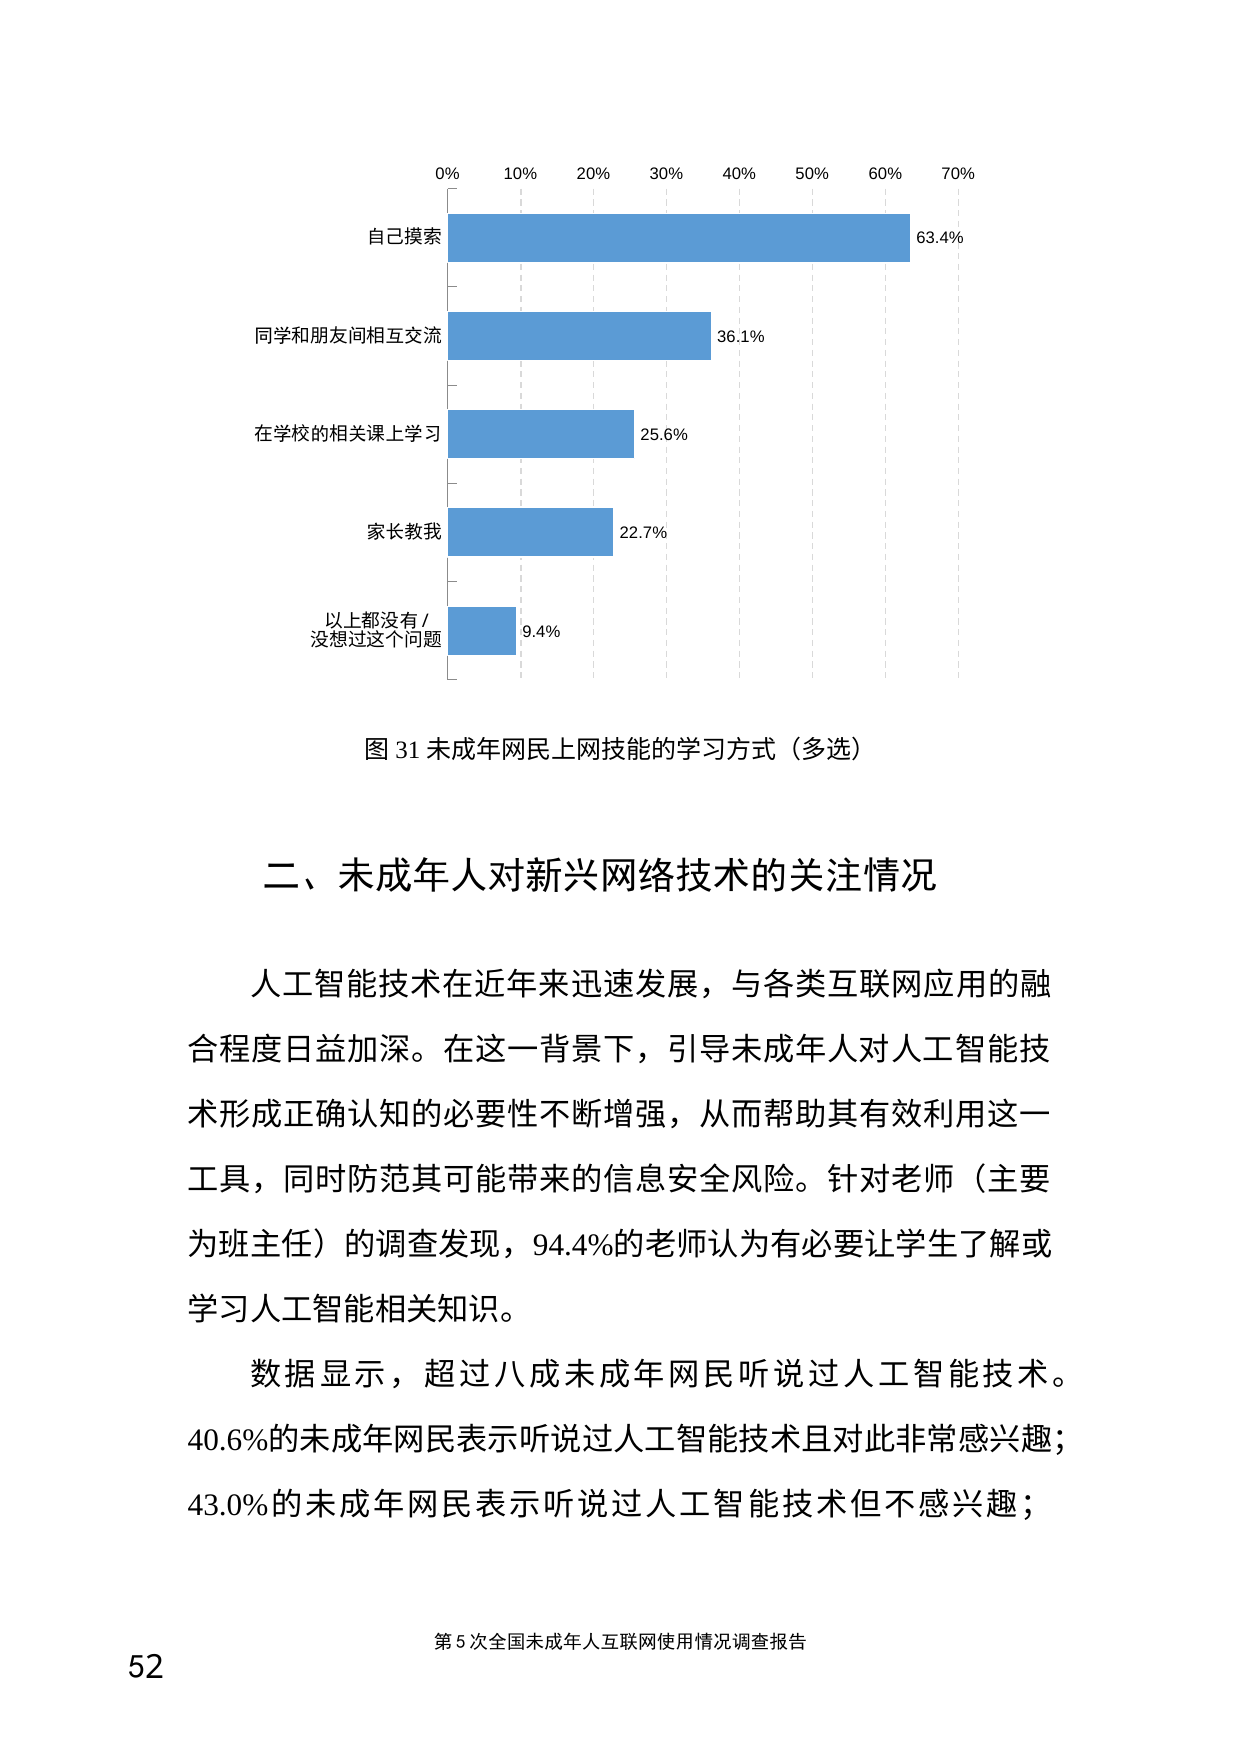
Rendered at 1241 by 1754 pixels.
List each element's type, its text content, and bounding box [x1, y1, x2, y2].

text 图 31 未成年网民上网技能的学习方式（多选） [187, 715, 1053, 780]
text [187, 1339, 1053, 1534]
subtitle 二、未成年人对新兴网络技术的关注情况 [187, 840, 1053, 905]
text 人工智能技术在近年来迅速发展，与各类互联网应用的融合程度日益加深。在这一背景下，引导未成年人对人工智能技术形成正确认知的必要性不断增强，从而帮助其有效利用这一工具，同时防范其可能带来的信息安全风险。针对老师（主要为班主任）的调查发现，94.4%的老师认为有必要让学生了解或学习人工智能相关知识。 [187, 949, 1053, 1339]
